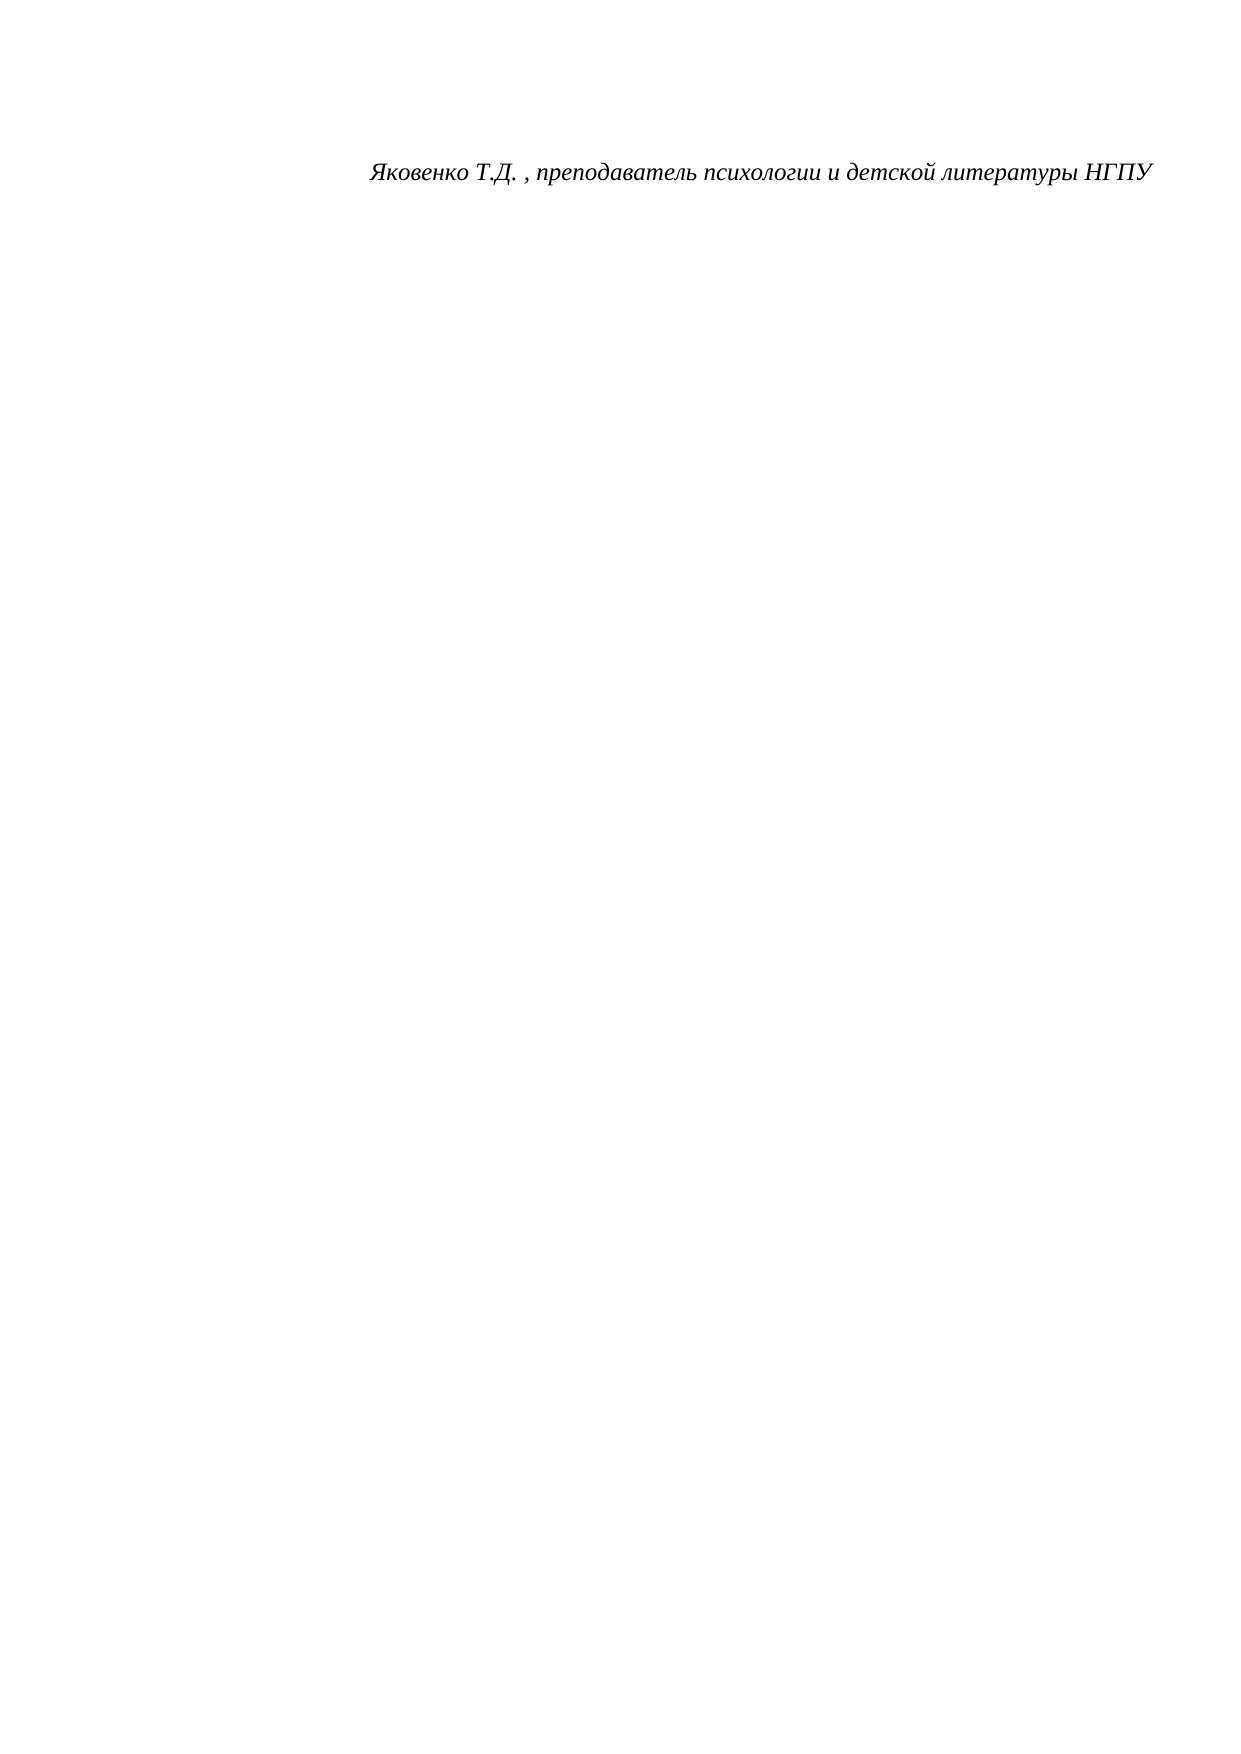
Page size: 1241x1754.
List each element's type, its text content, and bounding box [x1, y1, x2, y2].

list Яковенко Т.Д. , преподаватель психологии и детской литературы НГПУ [208, 157, 1152, 185]
